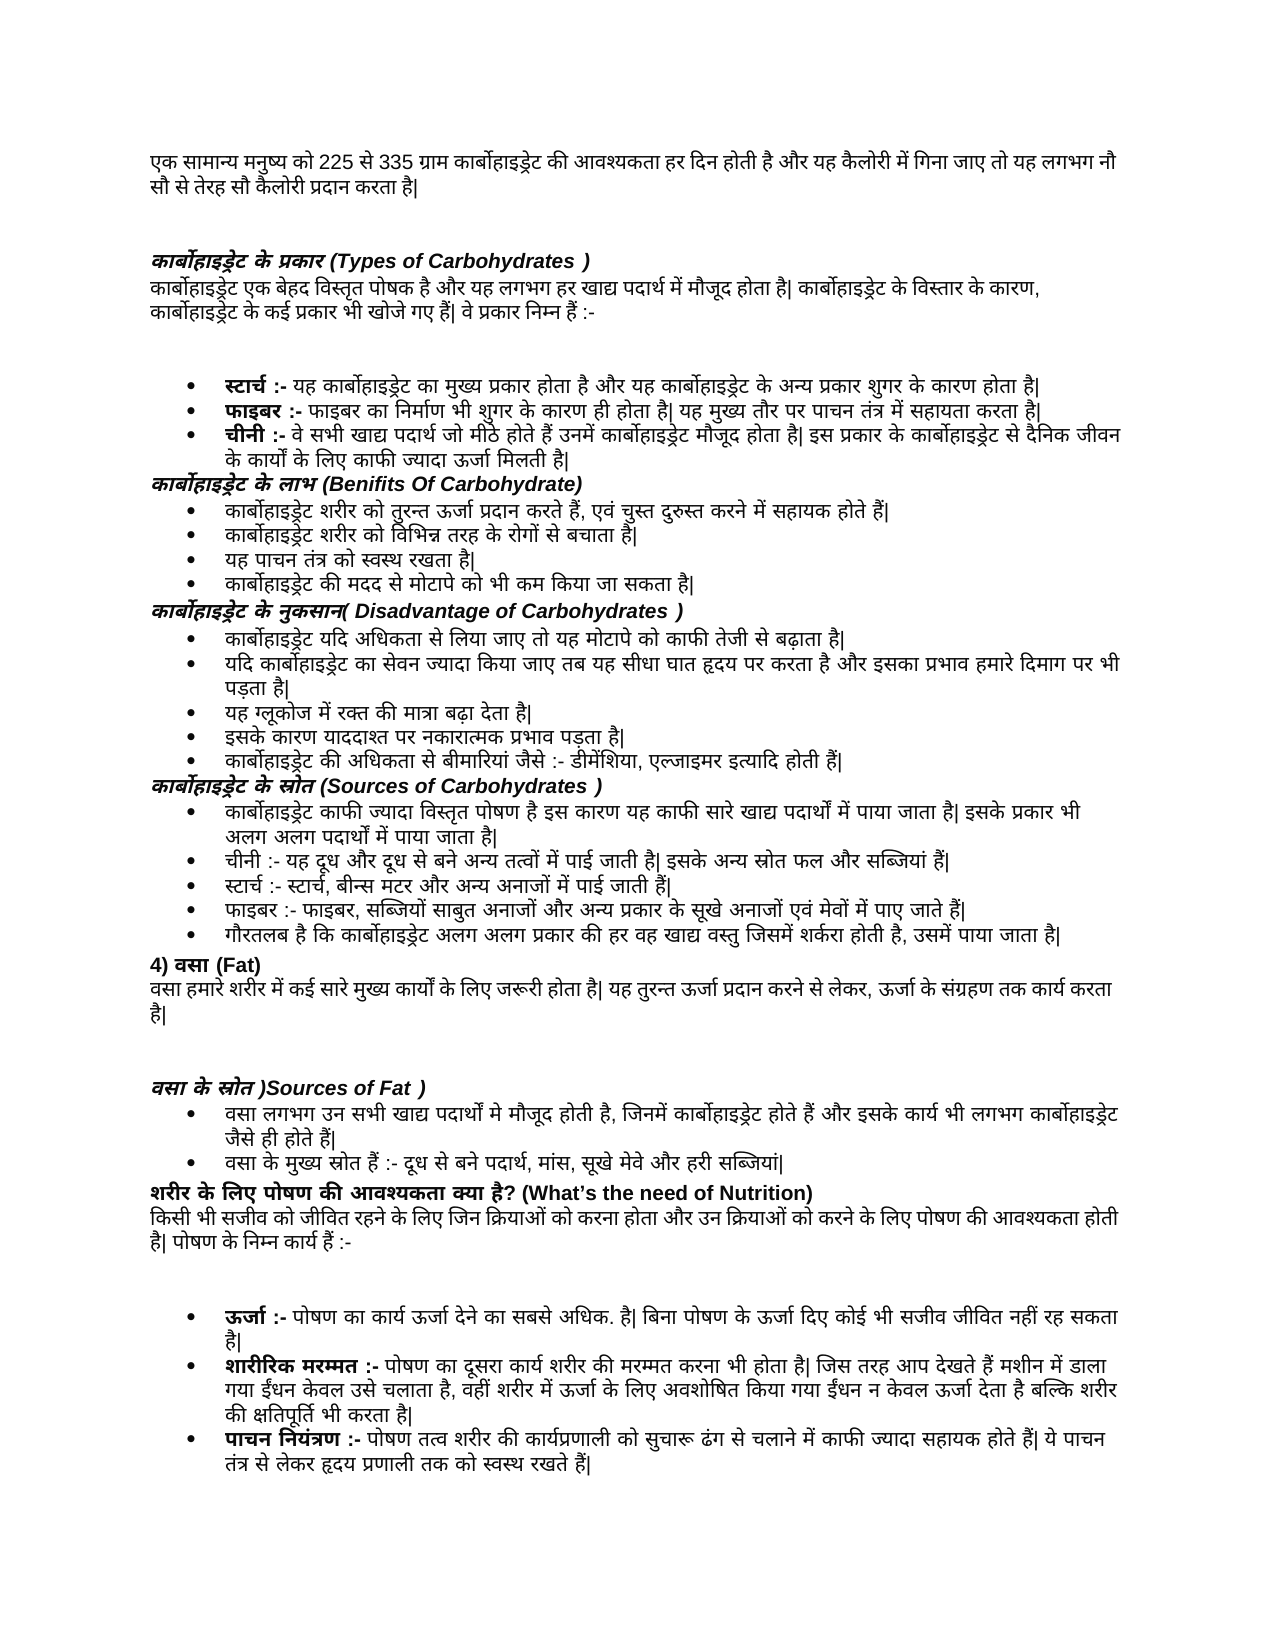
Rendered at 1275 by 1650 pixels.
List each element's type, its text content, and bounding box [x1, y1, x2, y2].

list कार्बोहाइड्रेट की अधिकता से बीमारियां जैसे :- डीमेंशिया, एल्जाइमर इत्यादि होती हैं| [187, 749, 1125, 774]
subtitle कार्बोहाइड्रेट के नुकसान( Disadvantage of Carbohydrates ) [150, 596, 1125, 625]
subtitle कार्बोहाइड्रेट के स्रोत (Sources of Carbohydrates ) [228, 774, 1125, 798]
subtitle कार्बोहाइड्रेट के प्रकार (Types of Carbohydrates ) [228, 249, 1125, 273]
list यह पाचन तंत्र को स्वस्थ रखता है| [187, 547, 1125, 572]
list वसा लगभग उन सभी खाद्य पदार्थों मे मौजूद होती है, जिनमें कार्बोहाइड्रेट होते हैं और इसके कार्य भी लगभग कार्बोहाइड्रेट जैसे ही होते हैं| [187, 1102, 1125, 1151]
list ऊर्जा :- पोषण का कार्य ऊर्जा देने का सबसे अधिक. है| बिना पोषण के ऊर्जा दिए कोई भी सजीव जीवित नहीं रह सकता है| [187, 1304, 1125, 1353]
list स्टार्च :- स्टार्च, बीन्स मटर और अन्य अनाजों में पाई जाती हैं| [187, 873, 1125, 898]
text वसा हमारे शरीर में कई सारे मुख्य कार्यों के लिए जरूरी होता है| यह तुरन्त ऊर्जा प्रदान करने से लेकर, ऊर्जा के संग्रहण तक कार्य करता है| [150, 977, 1125, 1026]
text किसी भी सजीव को जीवित रहने के लिए जिन क्रियाओं को करना होता और उन क्रियाओं को करने के लिए पोषण की आवश्यकता होती है| पोषण के निम्न कार्य हैं :- [150, 1206, 1125, 1254]
text एक सामान्य मनुष्य को 225 से 335 ग्राम कार्बोहाइड्रेट की आवश्यकता हर दिन होती है और यह कैलोरी में गिना जाए तो यह लगभग नौ सौ से तेरह सौ कैलोरी प्रदान करता है| [150, 150, 1125, 199]
subtitle शरीर के लिए पोषण की आवश्यकता क्या है? (What’s the need of Nutrition) [150, 1176, 1125, 1206]
list कार्बोहाइड्रेट यदि अधिकता से लिया जाए तो यह मोटापे को काफी तेजी से बढ़ाता है| [187, 627, 1125, 652]
list पाचन नियंत्रण :- पोषण तत्व शरीर की कार्यप्रणाली को सुचारू ढंग से चलाने में काफी ज्यादा सहायक होते हैं| ये पाचन तंत्र से लेकर हृदय प्रणाली तक को स्वस्थ रखते हैं| [187, 1427, 1125, 1476]
list स्टार्च :- यह कार्बोहाइड्रेट का मुख्य प्रकार होता है और यह कार्बोहाइड्रेट के अन्य प्रकार शुगर के कारण होता है| [187, 374, 1125, 399]
list फाइबर :- फाइबर, सब्जियों साबुत अनाजों और अन्य प्रकार के सूखे अनाजों एवं मेवों में पाए जाते हैं| [700, 898, 1125, 922]
list इसके कारण याददाश्त पर नकारात्मक प्रभाव पड़ता है| [187, 725, 1125, 749]
list गौरतलब है कि कार्बोहाइड्रेट अलग अलग प्रकार की हर वह खाद्य वस्तु जिसमें शर्करा होती है, उसमें पाया जाता है| [187, 922, 1125, 947]
list फाइबर :- फाइबर, सब्जियों साबुत अनाजों और अन्य प्रकार के सूखे अनाजों एवं मेवों में पाए जाते हैं| [187, 898, 718, 922]
list फाइबर :- फाइबर का निर्माण भी शुगर के कारण ही होता है| यह मुख्य तौर पर पाचन तंत्र में सहायता करता है| [187, 399, 1125, 423]
list यदि कार्बोहाइड्रेट का सेवन ज्यादा किया जाए तब यह सीधा घात हृदय पर करता है और इसका प्रभाव हमारे दिमाग पर भी पड़ता है| [187, 652, 1125, 700]
subtitle 4) वसा (Fat) [150, 947, 1125, 977]
text कार्बोहाइड्रेट एक बेहद विस्तृत पोषक है और यह लगभग हर खाद्य पदार्थ में मौजूद होता है| कार्बोहाइड्रेट के विस्तार के कारण, कार्बोहाइड्रेट के कई प्रकार भी खोजे गए हैं| वे प्रकार निम्न हैं :- [150, 275, 1125, 324]
subtitle कार्बोहाइड्रेट के लाभ (Benifits Of Carbohydrate) [150, 472, 1125, 497]
subtitle वसा के स्रोत )Sources of Fat ) [150, 1076, 1125, 1100]
list शारीरिक मरम्मत :- पोषण का दूसरा कार्य शरीर की मरम्मत करना भी होता है| जिस तरह आप देखते हैं मशीन में डाला गया ईंधन केवल उसे चलाता है, वहीं शरीर में ऊर्जा के लिए अवशोषित किया गया ईंधन न केवल ऊर्जा देता है बल्कि शरीर की क्षतिपूर्ति भी करता है| [187, 1353, 1125, 1427]
list चीनी :- वे सभी खाद्य पदार्थ जो मीठे होते हैं उनमें कार्बोहाइड्रेट मौजूद होता है| इस प्रकार के कार्बोहाइड्रेट से दैनिक जीवन के कार्यों के लिए काफी ज्यादा ऊर्जा मिलती है| [187, 423, 1125, 472]
list यह ग्लूकोज में रक्त की मात्रा बढ़ा देता है| [187, 700, 1125, 725]
list वसा के मुख्य स्रोत हैं :- दूध से बने पदार्थ, मांस, सूखे मेवे और हरी सब्जियां| [590, 1151, 1125, 1176]
list कार्बोहाइड्रेट काफी ज्यादा विस्तृत पोषण है इस कारण यह काफी सारे खाद्य पदार्थों में पाया जाता है| इसके प्रकार भी अलग अलग पदार्थों में पाया जाता है| [187, 800, 1125, 849]
list कार्बोहाइड्रेट की मदद से मोटापे को भी कम किया जा सकता है| [295, 572, 1125, 596]
list कार्बोहाइड्रेट शरीर को विभिन्न तरह के रोगों से बचाता है| [295, 523, 1125, 547]
list कार्बोहाइड्रेट शरीर को तुरन्त ऊर्जा प्रदान करते हैं, एवं चुस्त दुरुस्त करने में सहायक होते हैं| [187, 498, 1125, 523]
list चीनी :- यह दूध और दूध से बने अन्य तत्वों में पाई जाती है| इसके अन्य स्रोत फल और सब्जियां हैं| [187, 849, 1125, 873]
list वसा के मुख्य स्रोत हैं :- दूध से बने पदार्थ, मांस, सूखे मेवे और हरी सब्जियां| [187, 1151, 608, 1176]
